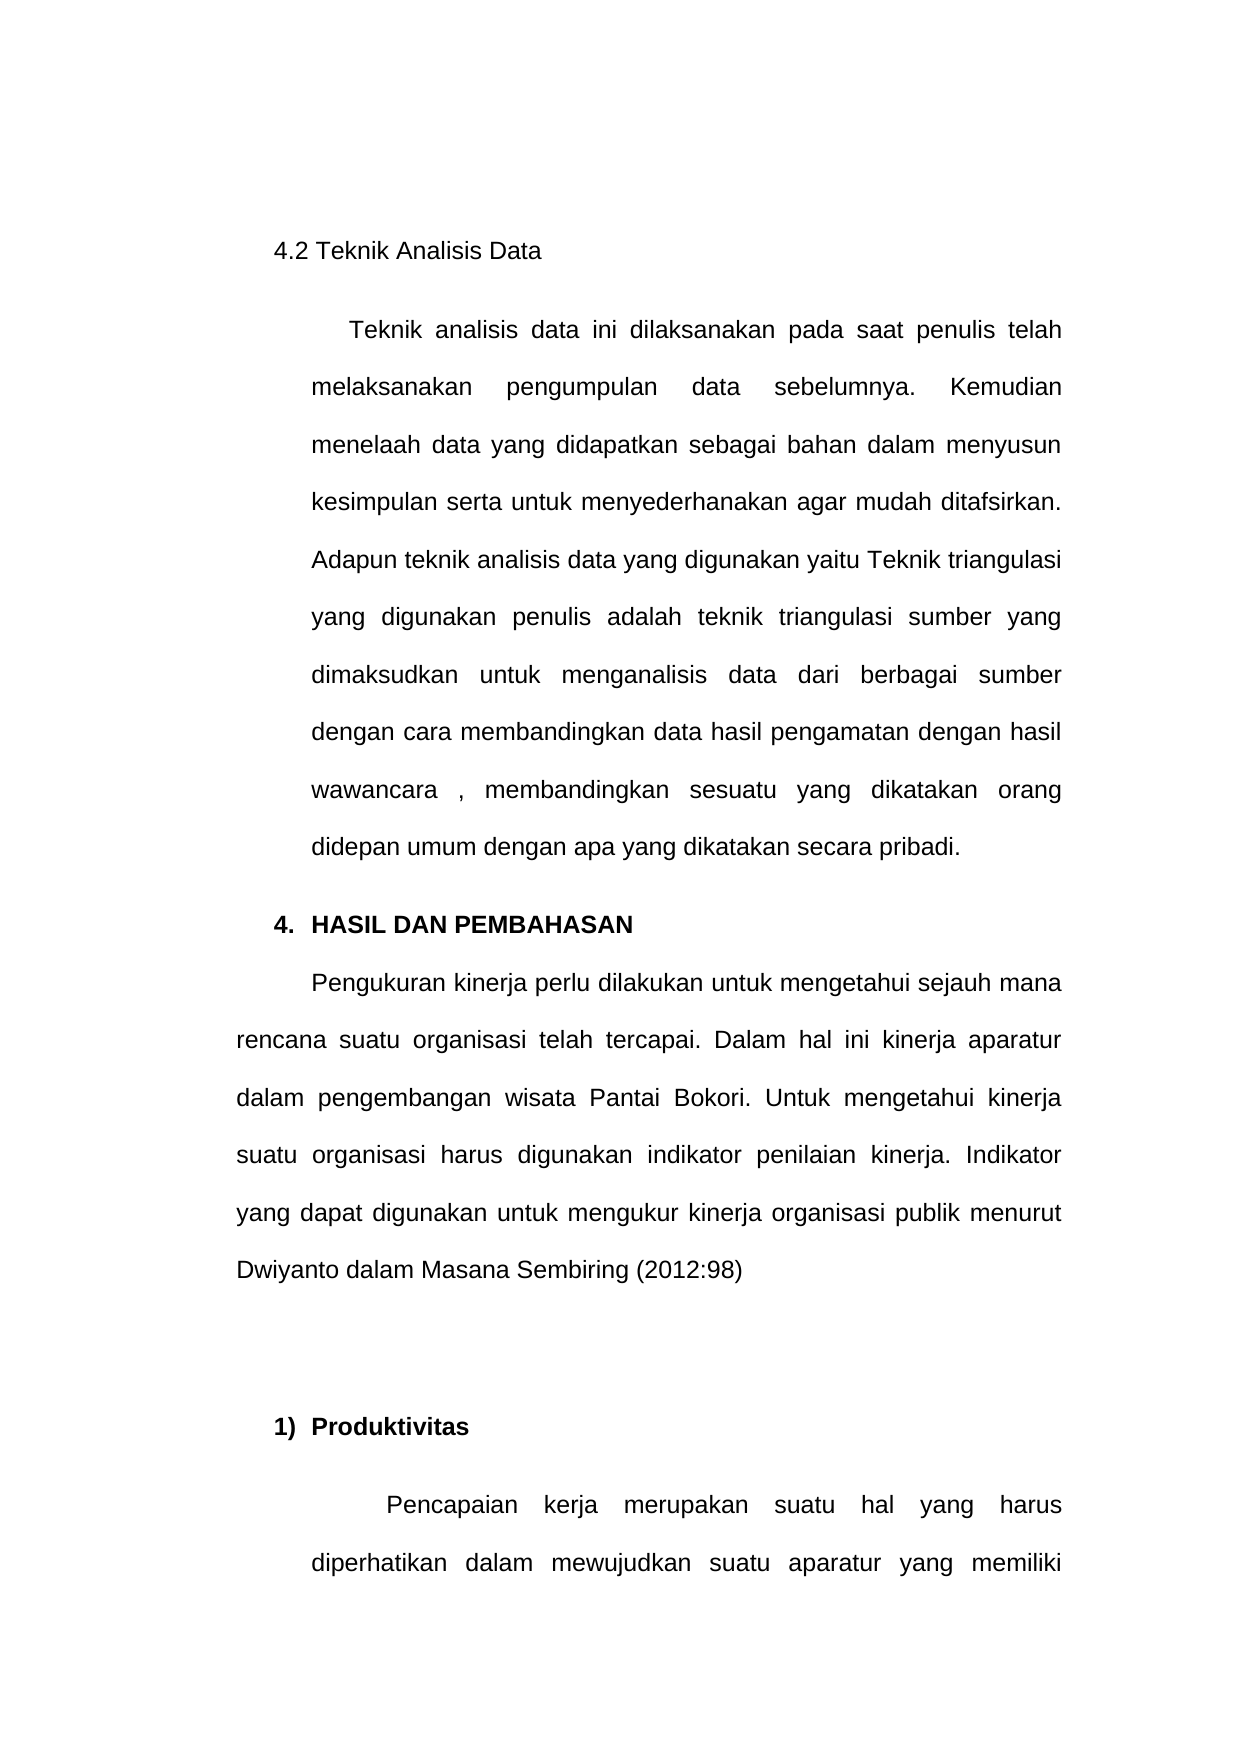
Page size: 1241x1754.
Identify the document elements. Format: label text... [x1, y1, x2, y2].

text 1) Produktivitas [236, 1412, 1063, 1441]
list Pengukuran kinerja perlu dilakukan untuk mengetahui sejauh mana rencana suatu organisasi telah tercapai. Dalam hal ini kinerja aparatur dalam pengembangan wisata Pantai Bokori. Untuk mengetahui kinerja suatu organisasi harus digunakan indikator penilaian kinerja. Indikator yang dapat digunakan untuk mengukur kinerja organisasi publik menurut Dwiyanto dalam Masana Sembiring (2012:98) [236, 968, 1063, 1284]
text Teknik analisis data ini dilaksanakan pada saat penulis telah melaksanakan pengumpulan data sebelumnya. Kemudian menelaah data yang didapatkan sebagai bahan dalam menyusun kesimpulan serta untuk menyederhanakan agar mudah ditafsirkan. Adapun teknik analisis data yang digunakan yaitu Teknik triangulasi yang digunakan penulis adalah teknik triangulasi sumber yang dimaksudkan untuk menganalisis data dari berbagai sumber dengan cara membandingkan data hasil pengamatan dengan hasil wawancara , membandingkan sesuatu yang dikatakan orang didepan umum dengan apa yang dikatakan secara pribadi. [311, 314, 1063, 861]
list HASIL DAN PEMBAHASAN [274, 910, 1063, 939]
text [311, 1490, 1063, 1577]
text 4.2 Teknik Analisis Data [236, 236, 1063, 265]
